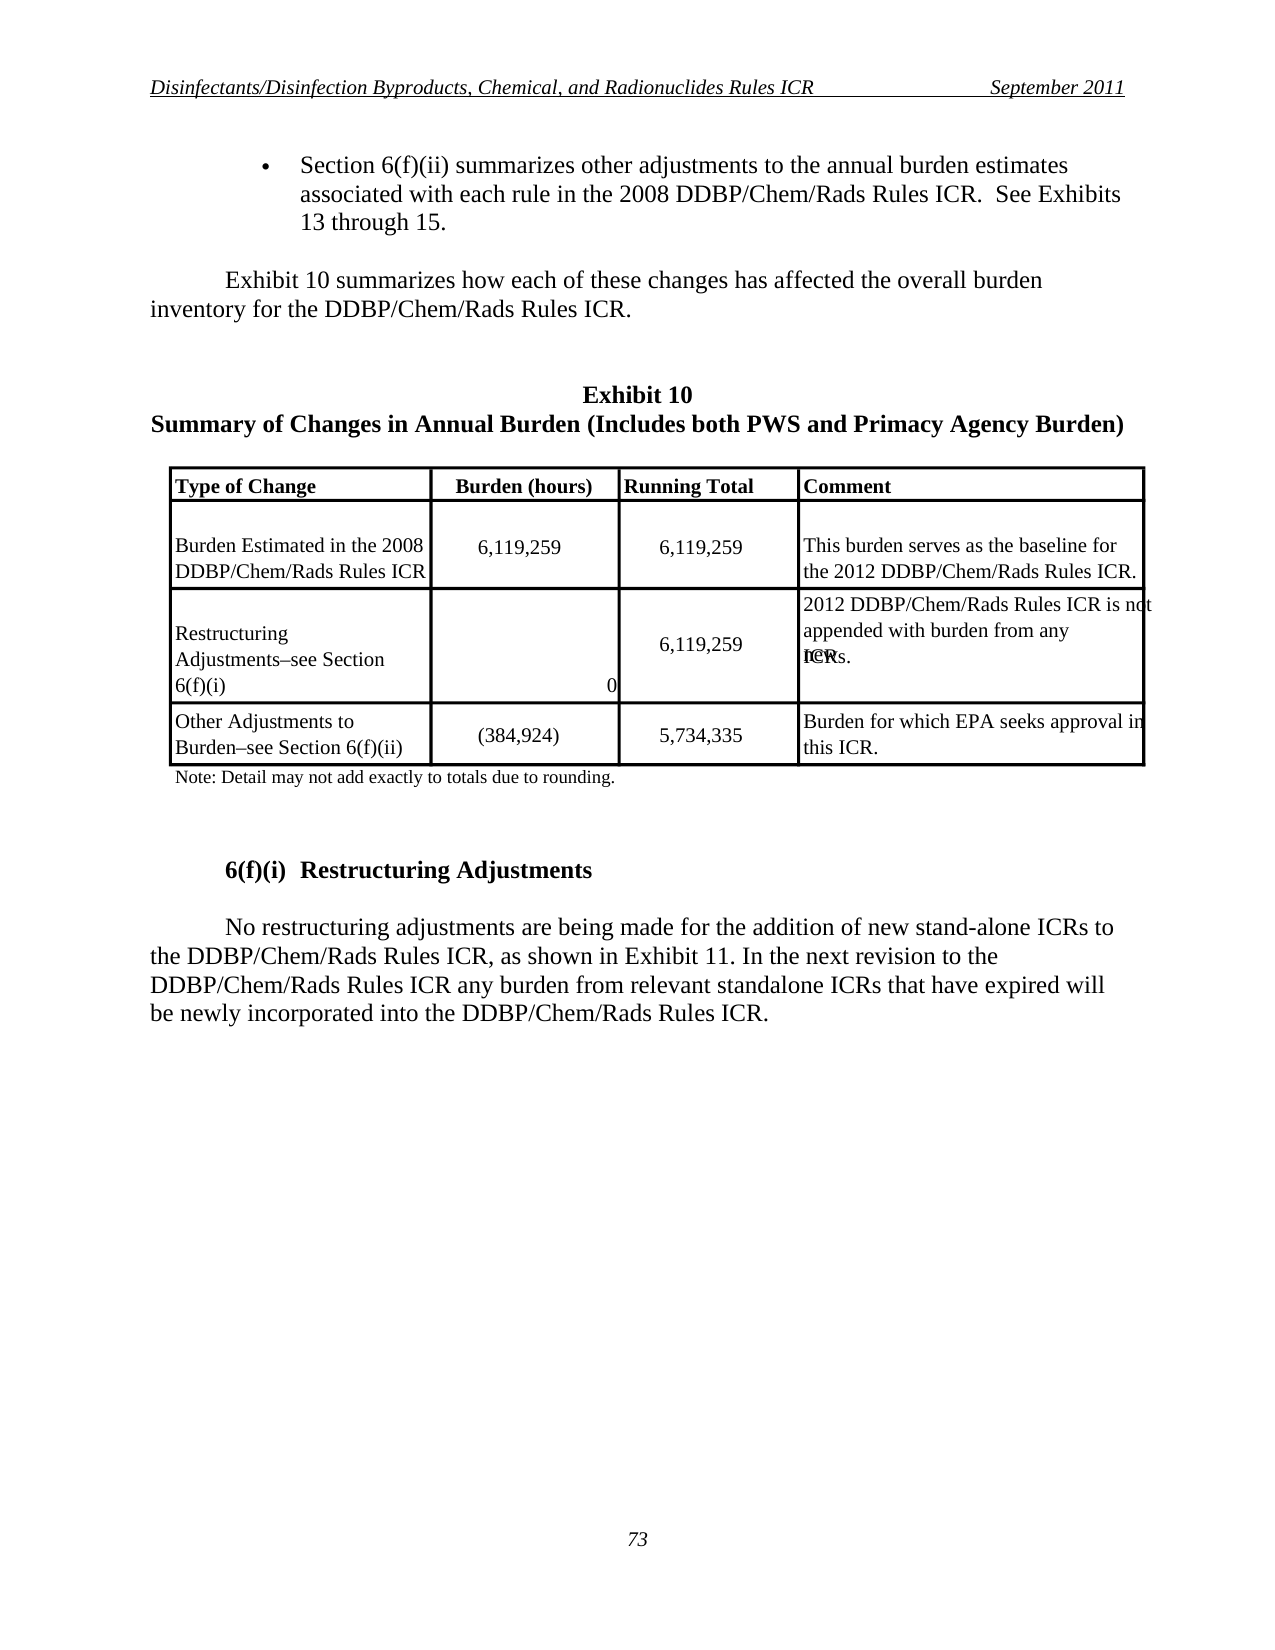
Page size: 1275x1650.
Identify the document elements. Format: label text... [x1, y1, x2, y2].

text Exhibit 10 summarizes how each of these changes has affected the overall burden inventory for the DDBP/Chem/Rads Rules ICR. [150, 265, 1125, 322]
text No restructuring adjustments are being made for the addition of new stand-alone ICRs to the DDBP/Chem/Rads Rules ICR, as shown in Exhibit 11. In the next revision to the DDBP/Chem/Rads Rules ICR any burden from relevant standalone ICRs that have expired will be newly incorporated into the DDBP/Chem/Rads Rules ICR. [150, 912, 1125, 1027]
title Exhibit 10 [150, 380, 1125, 409]
title Summary of Changes in Annual Burden (Includes both PWS and Primacy Agency Burden) [150, 409, 1125, 437]
subtitle 6(f)(i) Restructuring Adjustments [150, 855, 1125, 883]
text Section 6(f)(ii) summarizes other adjustments to the annual burden estimates associated with each rule in the 2008 DDBP/Chem/Rads Rules ICR. See Exhibits 13 through 15. [262, 150, 1125, 236]
